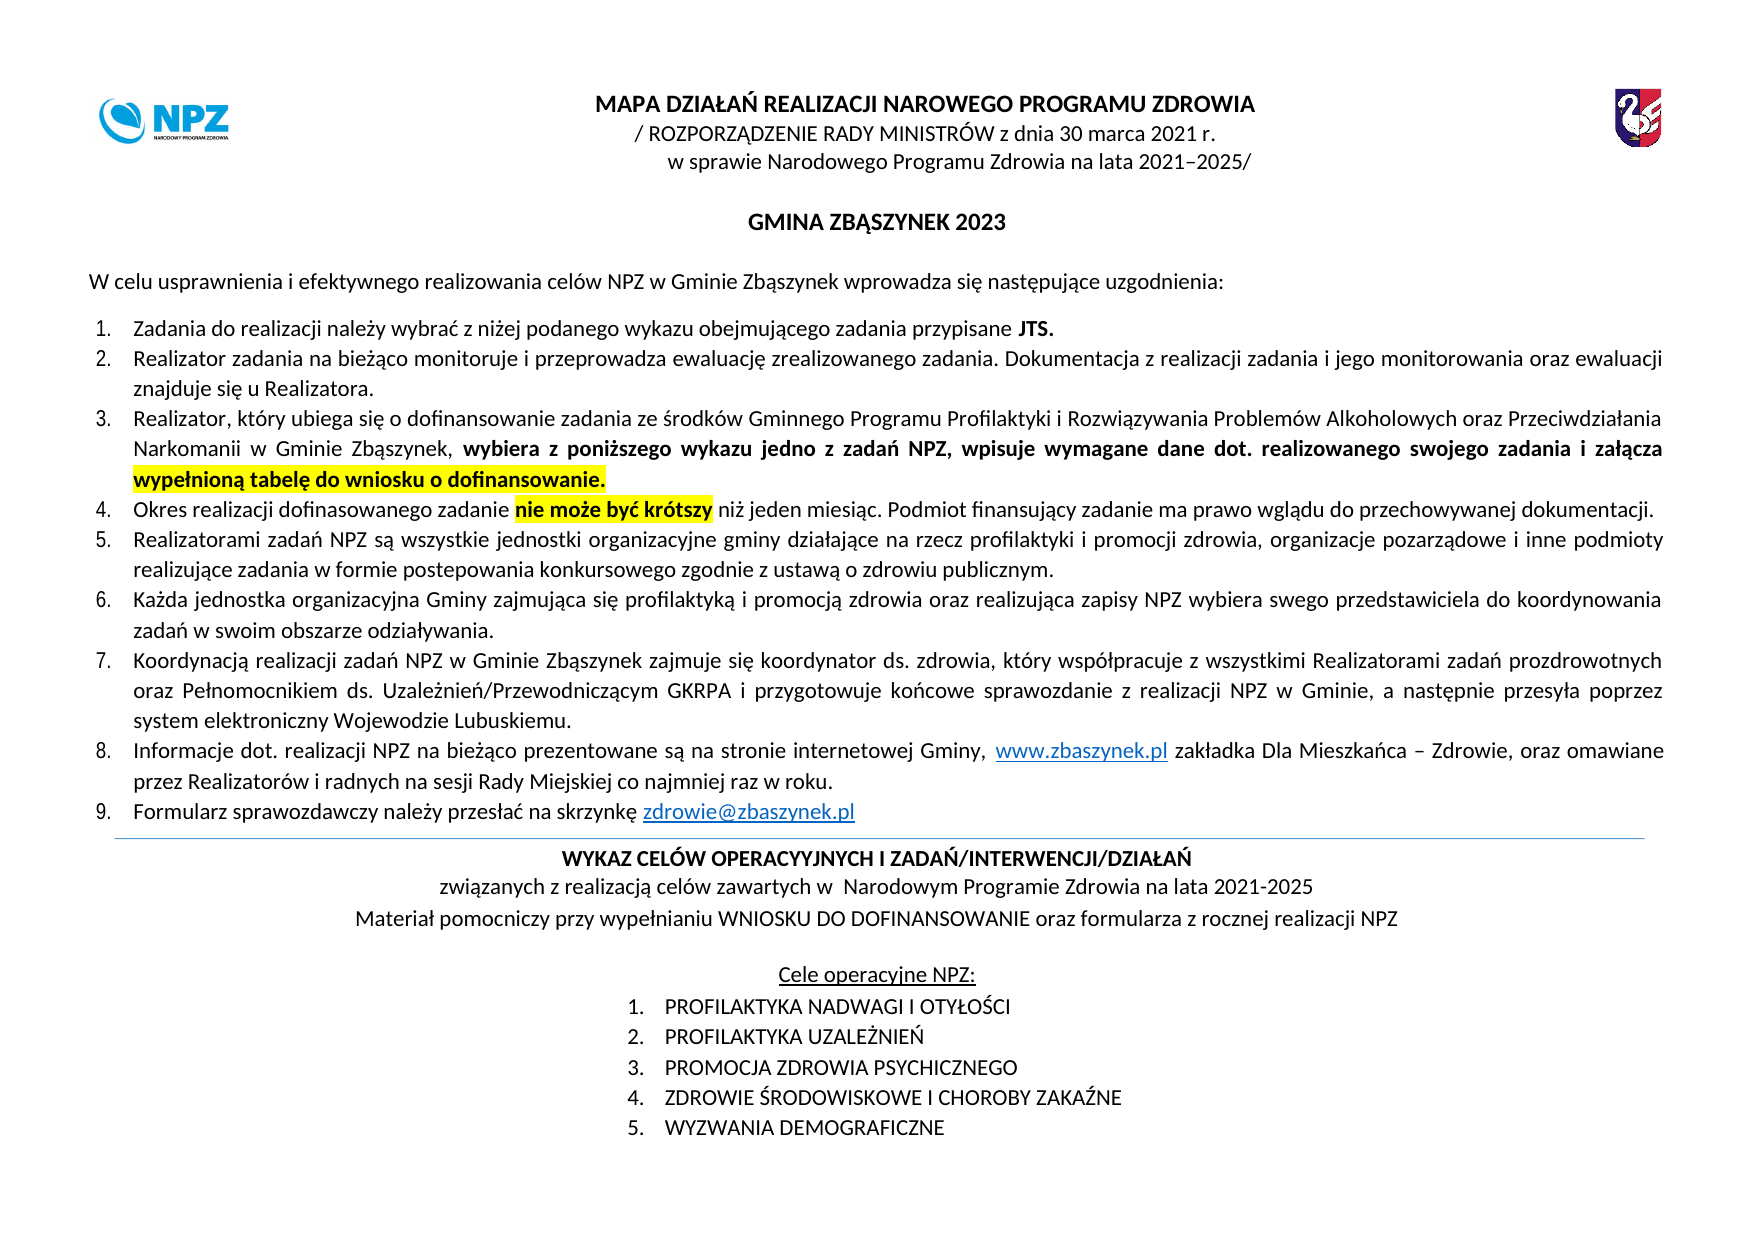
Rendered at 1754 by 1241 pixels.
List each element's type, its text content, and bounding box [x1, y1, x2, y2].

list Okres realizacji dofinasowanego zadanie nie może być krótszy niż jeden miesiąc. Podmiot finansujący zadanie ma prawo wglądu do przechowywanej dokumentacji. [96, 495, 515, 523]
picture [88, 91, 236, 148]
list PROMOCJA ZDROWIA PSYCHICZNEGO [627, 1053, 1665, 1081]
picture [1613, 88, 1661, 146]
list Koordynacją realizacji zadań NPZ w Gminie Zbąszynek zajmuje się koordynator ds. zdrowia, który współpracuje z wszystkimi Realizatorami zadań prozdrowotnych oraz Pełnomocnikiem ds. Uzależnień/Przewodniczącym GKRPA i przygotowuje końcowe sprawozdanie z realizacji NPZ w Gminie, a następnie przesyła poprzez system elektroniczny Wojewodzie Lubuskiemu. [96, 646, 1665, 734]
text Materiał pomocniczy przy wypełnianiu WNIOSKU DO DOFINANSOWANIE oraz formularza z rocznej realizacji NPZ [89, 904, 1665, 932]
list Realizator, który ubiega się o dofinansowanie zadania ze środków Gminnego Programu Profilaktyki i Rozwiązywania Problemów Alkoholowych oraz Przeciwdziałania Narkomanii w Gminie Zbąszynek, wybiera z poniższego wykazu jedno z zadań NPZ, wpisuje wymagane dane dot. realizowanego swojego zadania i załącza wypełnioną tabelę do wniosku o dofinansowanie. [96, 404, 1665, 493]
text w sprawie Narodowego Programu Zdrowia na lata 2021–2025/ [89, 147, 1665, 175]
list PROFILAKTYKA UZALEŻNIEŃ [627, 1022, 1665, 1051]
list Zadania do realizacji należy wybrać z niżej podanego wykazu obejmującego zadania przypisane JTS. [96, 314, 1665, 342]
text GMINA ZBĄSZYNEK 2023 [89, 206, 1665, 236]
list Realizatorami zadań NPZ są wszystkie jednostki organizacyjne gminy działające na rzecz profilaktyki i promocji zdrowia, organizacje pozarządowe i inne podmioty realizujące zadania w formie postepowania konkursowego zgodnie z ustawą o zdrowiu publicznym. [96, 525, 1665, 583]
text / ROZPORZĄDZENIE RADY MINISTRÓW z dnia 30 marca 2021 r. [236, 119, 1665, 147]
list ZDROWIE ŚRODOWISKOWE I CHOROBY ZAKAŹNE [627, 1083, 1665, 1111]
list Realizator zadania na bieżąco monitoruje i przeprowadza ewaluację zrealizowanego zadania. Dokumentacja z realizacji zadania i jego monitorowania oraz ewaluacji znajduje się u Realizatora. [96, 344, 1665, 402]
list Okres realizacji dofinasowanego zadanie nie może być krótszy niż jeden miesiąc. Podmiot finansujący zadanie ma prawo wglądu do przechowywanej dokumentacji. [713, 495, 1665, 523]
list Formularz sprawozdawczy należy przesłać na skrzynkę zdrowie@zbaszynek.pl [96, 797, 1665, 825]
list PROFILAKTYKA NADWAGI I OTYŁOŚCI [627, 992, 1665, 1020]
list Każda jednostka organizacyjna Gminy zajmująca się profilaktyką i promocją zdrowia oraz realizująca zapisy NPZ wybiera swego przedstawiciela do koordynowania zadań w swoim obszarze odziaływania. [96, 586, 1665, 644]
text MAPA DZIAŁAŃ REALIZACJI NAROWEGO PROGRAMU ZDROWIA [89, 89, 1613, 119]
text W celu usprawnienia i efektywnego realizowania celów NPZ w Gminie Zbąszynek wprowadza się następujące uzgodnienia: [89, 267, 1665, 295]
text Cele operacyjne NPZ: [89, 960, 1665, 988]
list WYZWANIA DEMOGRAFICZNE [627, 1113, 1665, 1141]
text związanych z realizacją celów zawartych w Narodowym Programie Zdrowia na lata 2021-2025 [89, 872, 1665, 900]
text WYKAZ CELÓW OPERACYYJNYCH I ZADAŃ/INTERWENCJI/DZIAŁAŃ [89, 844, 1665, 872]
list Informacje dot. realizacji NPZ na bieżąco prezentowane są na stronie internetowej Gminy, www.zbaszynek.pl zakładka Dla Mieszkańca – Zdrowie, oraz omawiane przez Realizatorów i radnych na sesji Rady Miejskiej co najmniej raz w roku. [96, 737, 1665, 795]
